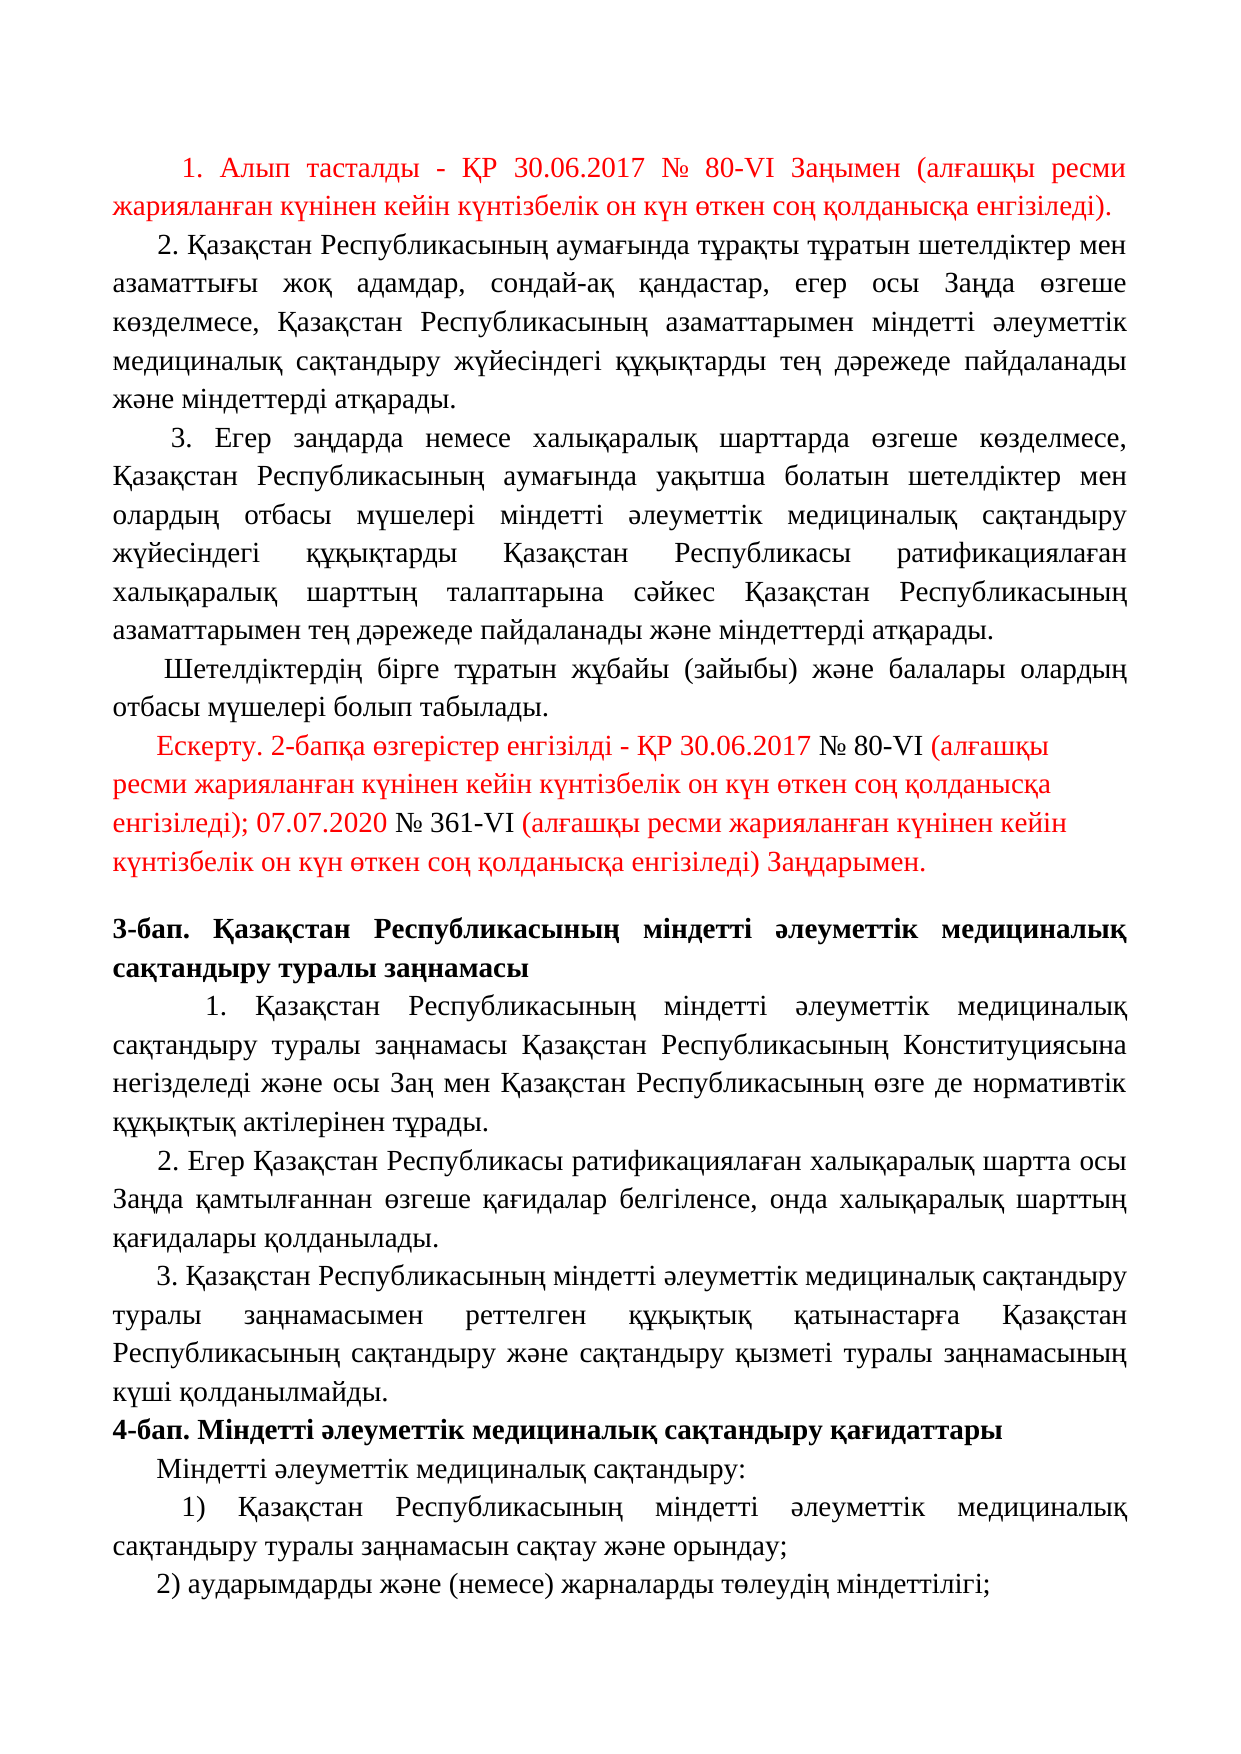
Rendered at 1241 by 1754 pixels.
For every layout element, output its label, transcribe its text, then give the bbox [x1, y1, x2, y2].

text 2. Қазақстан Республикасының аумағында тұрақты тұратын шетелдіктер мен азаматтығы жоқ адамдар, сондай-ақ қандастар, егер осы Заңда өзгеше көзделмесе, Қазақстан Республикасының азаматтарымен міндетті әлеуметтік медициналық сақтандыру жүйесіндегі құқықтарды тең дәрежеде пайдаланады және міндеттерді атқарады. [112, 227, 1128, 415]
text 1) Қазақстан Республикасының міндетті әлеуметтік медициналық сақтандыру туралы заңнамасын сақтау және орындау; [112, 1489, 1128, 1562]
text 4-бап. Міндетті әлеуметтік медициналық сақтандыру қағидаттары [112, 1412, 1128, 1446]
text 2. Егер Қазақстан Республикасы ратификациялаған халықаралық шартта осы Заңда қамтылғаннан өзгеше қағидалар белгіленсе, онда халықаралық шарттың қағидалары қолданылады. [112, 1143, 1128, 1253]
text 3. Қазақстан Республикасының міндетті әлеуметтік медициналық сақтандыру туралы заңнамасымен реттелген құқықтық қатынастарға Қазақстан Республикасының сақтандыру және сақтандыру қызметі туралы заңнамасының күші қолданылмайды. [112, 1258, 1128, 1407]
text Ескерту. 2-бапқа өзгерістер енгізілді - ҚР 30.06.2017 № 80-VI (алғашқы ресми жарияланған күнінен кейін күнтізбелік он күн өткен соң қолданысқа енгізіледі); 07.07.2020 № 361-VI (алғашқы ресми жарияланған күнінен кейін күнтізбелік он күн өткен соң қолданысқа енгізіледі) Заңдарымен. [112, 728, 1128, 907]
text 3. Егер заңдарда немесе халықаралық шарттарда өзгеше көзделмесе, Қазақстан Республикасының аумағында уақытша болатын шетелдіктер мен олардың отбасы мүшелері міндетті әлеуметтік медициналық сақтандыру жүйесіндегі құқықтарды Қазақстан Республикасы ратификациялаған халықаралық шарттың талаптарына сәйкес Қазақстан Республикасының азаматтарымен тең дәрежеде пайдаланады және міндеттерді атқарады. [112, 420, 1128, 646]
text Шетелдіктердің бірге тұратын жұбайы (зайыбы) және балалары олардың отбасы мүшелері болып табылады. [112, 651, 1128, 723]
text 2) аударымдарды және (немесе) жарналарды төлеудің міндеттілігі; [112, 1567, 1128, 1600]
text 1. Алып тасталды - ҚР 30.06.2017 № 80-VI Заңымен (алғашқы ресми жарияланған күнінен кейін күнтізбелік он күн өткен соң қолданысқа енгізіледі). [112, 150, 1128, 222]
text 3-бап. Қазақстан Республикасының міндетті әлеуметтік медициналық сақтандыру туралы заңнамасы [112, 911, 1128, 983]
text 1. Қазақстан Республикасының міндетті әлеуметтік медициналық сақтандыру туралы заңнамасы Қазақстан Республикасының Конституциясына негізделеді және осы Заң мен Қазақстан Республикасының өзге де нормативтік құқықтық актілерінен тұрады. [112, 988, 1128, 1138]
text Міндетті әлеуметтік медициналық сақтандыру: [112, 1451, 1128, 1484]
